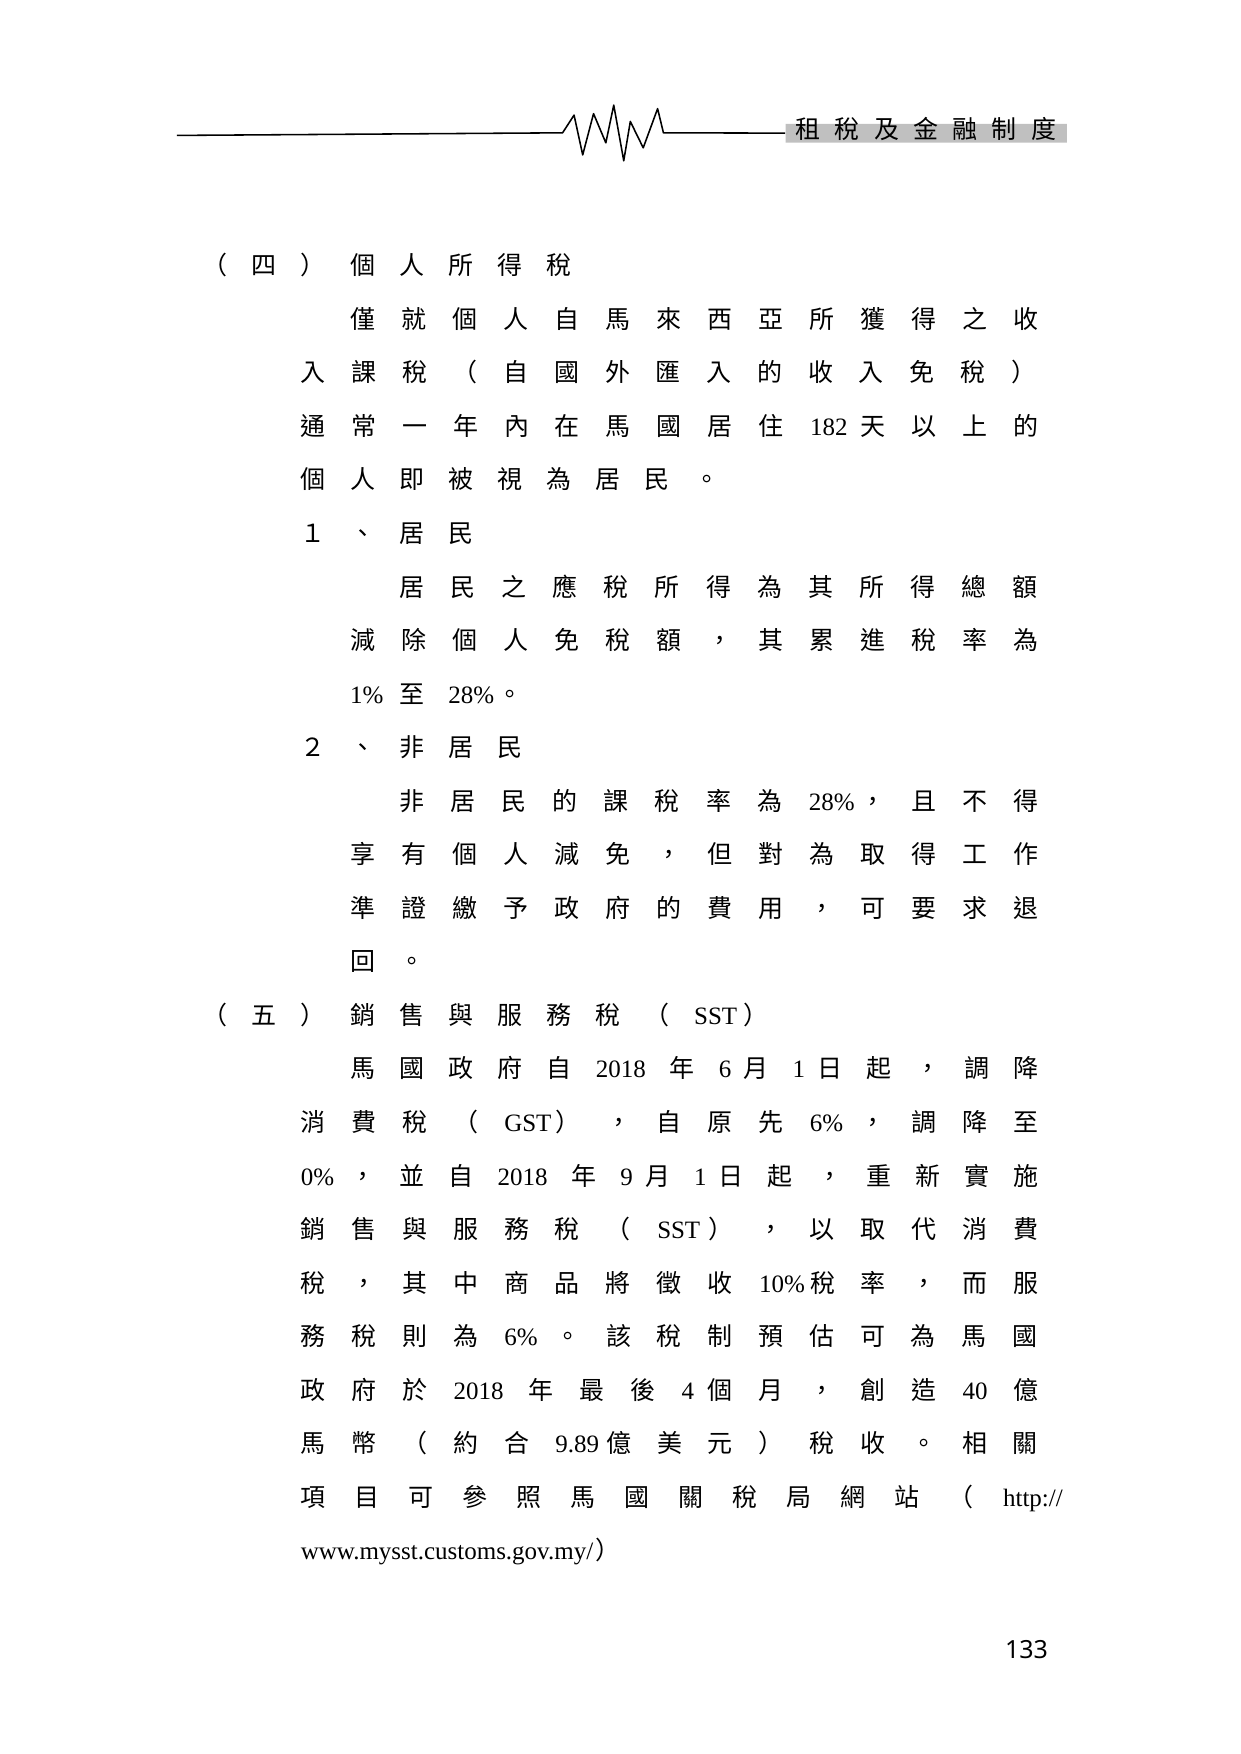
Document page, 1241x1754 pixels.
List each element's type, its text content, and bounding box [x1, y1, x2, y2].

text （五）銷售與服務稅（SST） [202, 987, 1063, 1040]
text （四）個人所得稅 [202, 237, 1063, 291]
text 非居民的課稅率為28%，且不得享有個人減免，但對為取得工作準證繳予政府的費用，可要求退回。 [325, 773, 1063, 987]
text １、居民 [276, 505, 1063, 558]
text 僅就個人自馬來西亞所獲得之收入課稅（自國外匯入的收入免稅）。通常一年內在馬國居住182天以上的個人即被視為居民。 [276, 291, 1063, 505]
text 居民之應稅所得為其所得總額減除個人免稅額，其累進稅率為1%至28%。 [325, 558, 1063, 719]
text ２、非居民 [276, 719, 1063, 773]
text 馬國政府自2018年6月1日起，調降消費稅（GST），自原先6%，調降至0%，並自2018年9月1日起，重新實施銷售與服務稅（SST），以取代消費稅，其中商品將徵收10%稅率，而服務稅則為6%。該稅制預估可為馬國政府於2018年最後4個月，創造40億馬幣（約合9.89億美元）稅收。相關項目可參照馬國關稅局網站（http://www.mysst.customs.gov.my/） [276, 1040, 1063, 1576]
